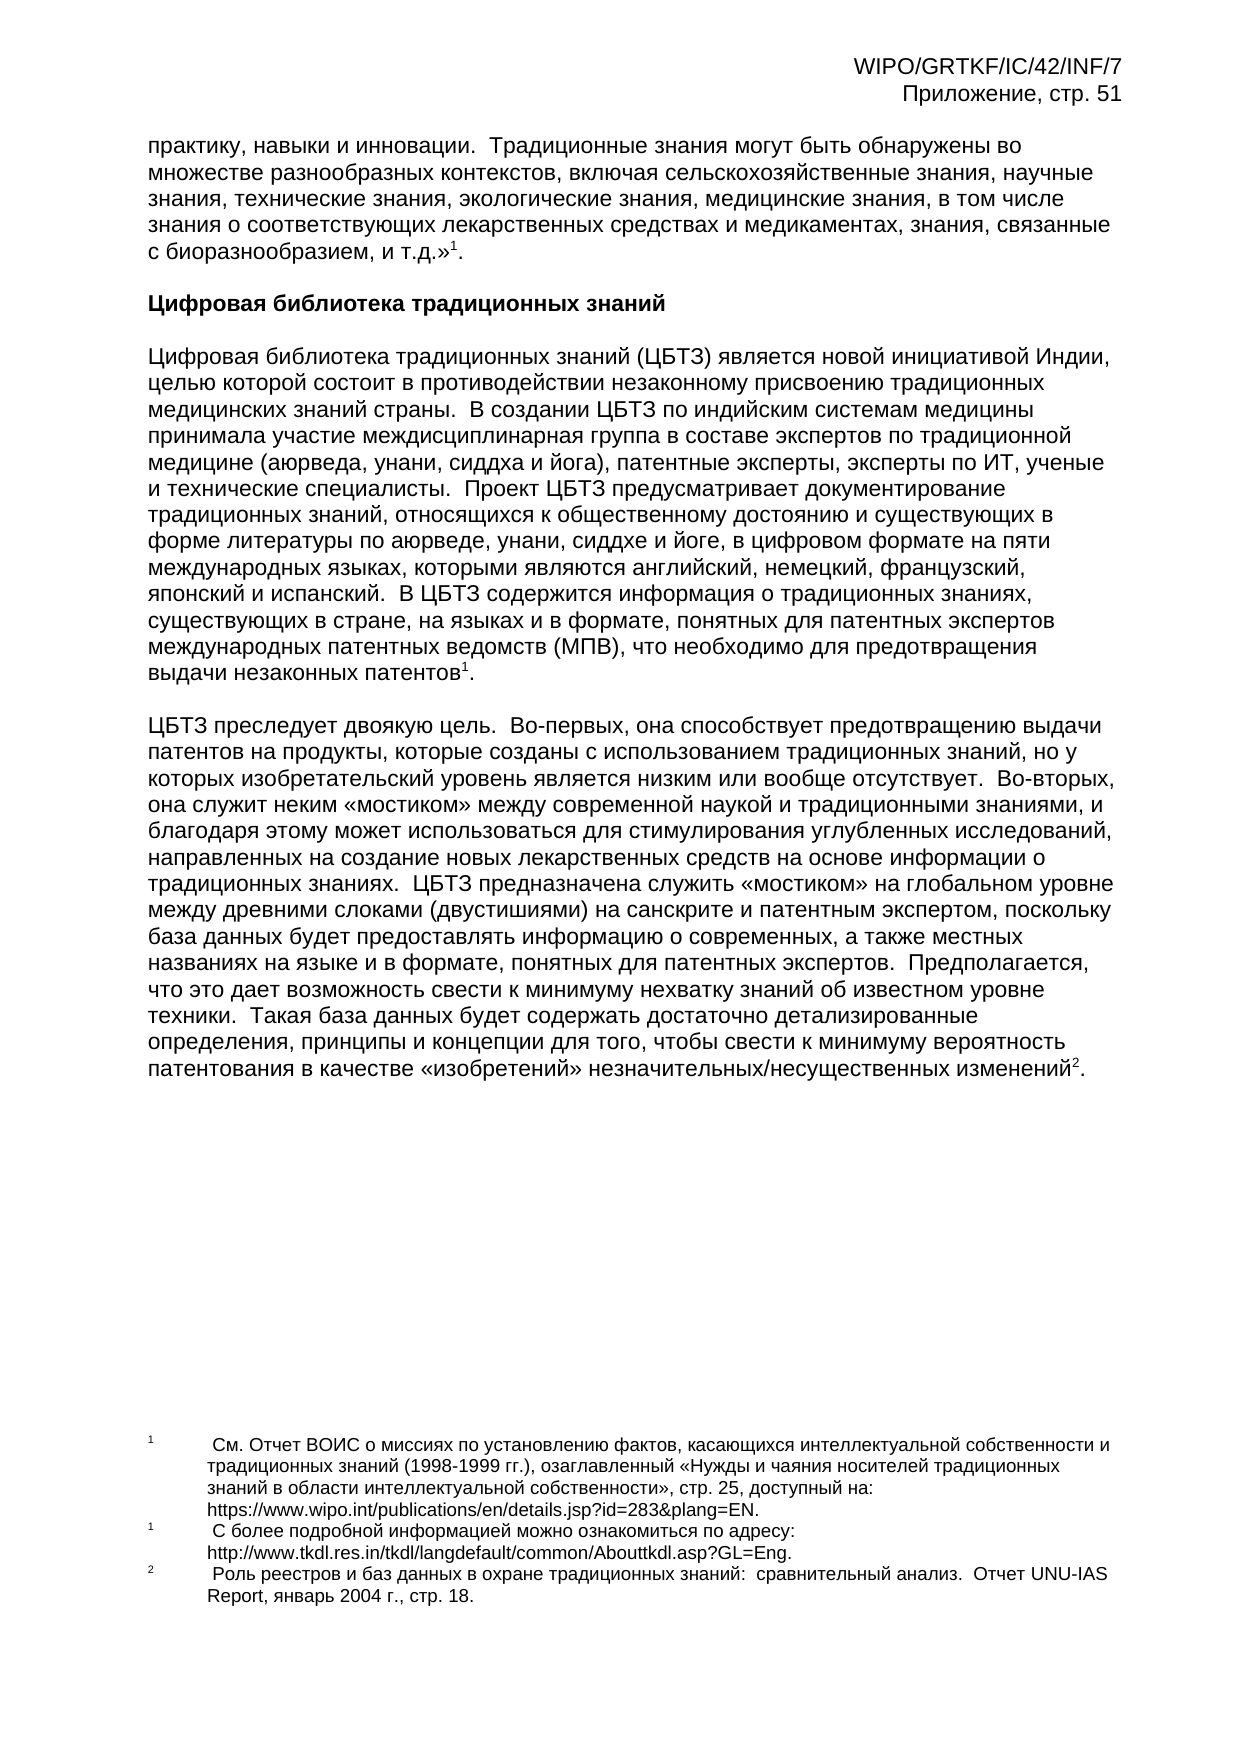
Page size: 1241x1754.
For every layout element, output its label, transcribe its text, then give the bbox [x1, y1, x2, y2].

text ЦБТЗ преследует двоякую цель. Во-первых, она способствует предотвращению выдачи патентов на продукты, которые созданы с использованием традиционных знаний, но у которых изобретательский уровень является низким или вообще отсутствует. Во-вторых, она служит неким «мостиком» между современной наукой и традиционными знаниями, и благодаря этому может использоваться для стимулирования углубленных исследований, направленных на создание новых лекарственных средств на основе информации о традиционных знаниях. ЦБТЗ предназначена служить «мостиком» на глобальном уровне между древними слоками (двустишиями) на санскрите и патентным экспертом, поскольку база данных будет предоставлять информацию о современных, а также местных названиях на языке и в формате, понятных для патентных экспертов. Предполагается, что это дает возможность свести к минимуму нехватку знаний об известном уровне техники. Такая база данных будет содержать достаточно детализированные определения, принципы и концепции для того, чтобы свести к минимуму вероятность патентования в качестве «изобретений» незначительных/несущественных изменений. [148, 712, 1122, 1081]
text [148, 132, 1122, 264]
subtitle Цифровая библиотека традиционных знаний [148, 290, 1122, 317]
text Цифровая библиотека традиционных знаний (ЦБТЗ) является новой инициативой Индии, целью которой состоит в противодействии незаконному присвоению традиционных медицинских знаний страны. В создании ЦБТЗ по индийским системам медицины принимала участие междисциплинарная группа в составе экспертов по традиционной медицине (аюрведа, унани, сиддха и йога), патентные эксперты, эксперты по ИТ, ученые и технические специалисты. Проект ЦБТЗ предусматривает документирование традиционных знаний, относящихся к общественному достоянию и существующих в форме литературы по аюрведе, унани, сиддхе и йоге, в цифровом формате на пяти международных языках, которыми являются английский, немецкий, французский, японский и испанский. В ЦБТЗ содержится информация о традиционных знаниях, существующих в стране, на языках и в формате, понятных для патентных экспертов международных патентных ведомств (МПВ), что необходимо для предотвращения выдачи незаконных патентов. [148, 343, 1122, 686]
